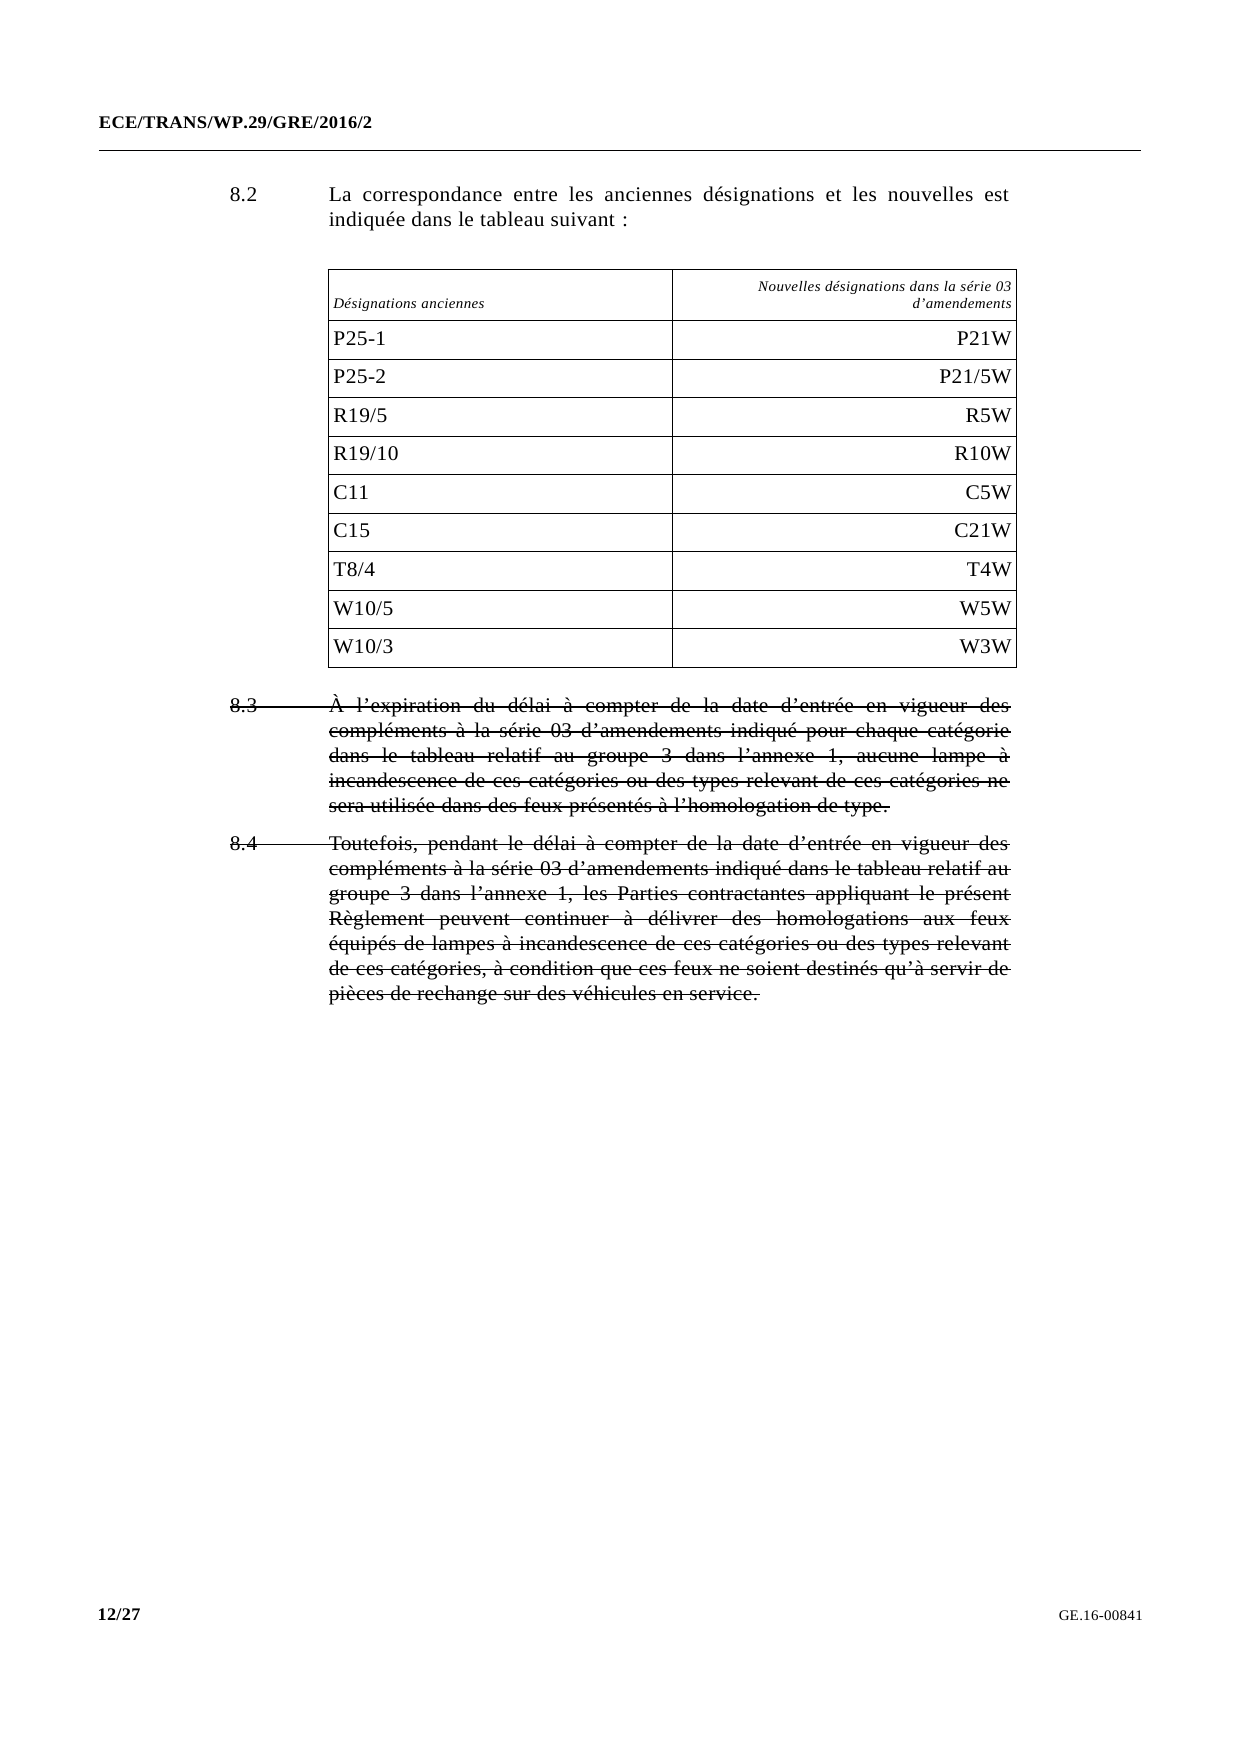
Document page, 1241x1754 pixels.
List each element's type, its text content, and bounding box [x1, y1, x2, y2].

table_cell P21/5W [673, 360, 1016, 397]
table_cell W10/5 [329, 591, 672, 628]
table_cell W3W [673, 629, 1016, 667]
table_header Nouvelles désignations dans la série 03 d’amendements [673, 270, 1016, 320]
text 8.3 À l’expiration du délai à compter de la date d’entrée en vigueur des compléments à la série 03 d’amendements indiqué pour chaque catégorie dans le tableau relatif au groupe 3 dans l’annexe 1, aucune lampe à incandescence de ces catégories ou des types relevant de ces catégories ne sera utilisée dans des feux présentés à l’homologation de type. [229, 707, 1011, 818]
table_cell R10W [673, 437, 1016, 474]
table_cell C5W [673, 475, 1016, 513]
table_cell P25-1 [329, 321, 672, 358]
table_cell T4W [673, 552, 1016, 590]
text 8.2 La correspondance entre les anciennes désignations et les nouvelles est indiquée dans le tableau suivant : [229, 181, 1011, 231]
table_cell R19/5 [329, 398, 672, 436]
table_cell W10/3 [329, 629, 672, 667]
table_cell R19/10 [329, 437, 672, 474]
table_cell C11 [329, 475, 672, 513]
table_cell R5W [673, 398, 1016, 436]
table_header Désignations anciennes [329, 270, 672, 320]
table_cell W5W [673, 591, 1016, 628]
table_cell P25-2 [329, 360, 672, 397]
text 8.4 Toutefois, pendant le délai à compter de la date d’entrée en vigueur des compléments à la série 03 d’amendements indiqué dans le tableau relatif au groupe 3 dans l’annexe 1, les Parties contractantes appliquant le présent Règlement peuvent continuer à délivrer des homologations aux feux équipés de lampes à incandescence de ces catégories ou des types relevant de ces catégories, à condition que ces feux ne soient destinés qu’à servir de pièces de rechange sur des véhicules en service. [229, 830, 1011, 1005]
table_cell T8/4 [329, 552, 672, 590]
table_cell C21W [673, 514, 1016, 551]
table_cell P21W [673, 321, 1016, 358]
table_cell C15 [329, 514, 672, 551]
